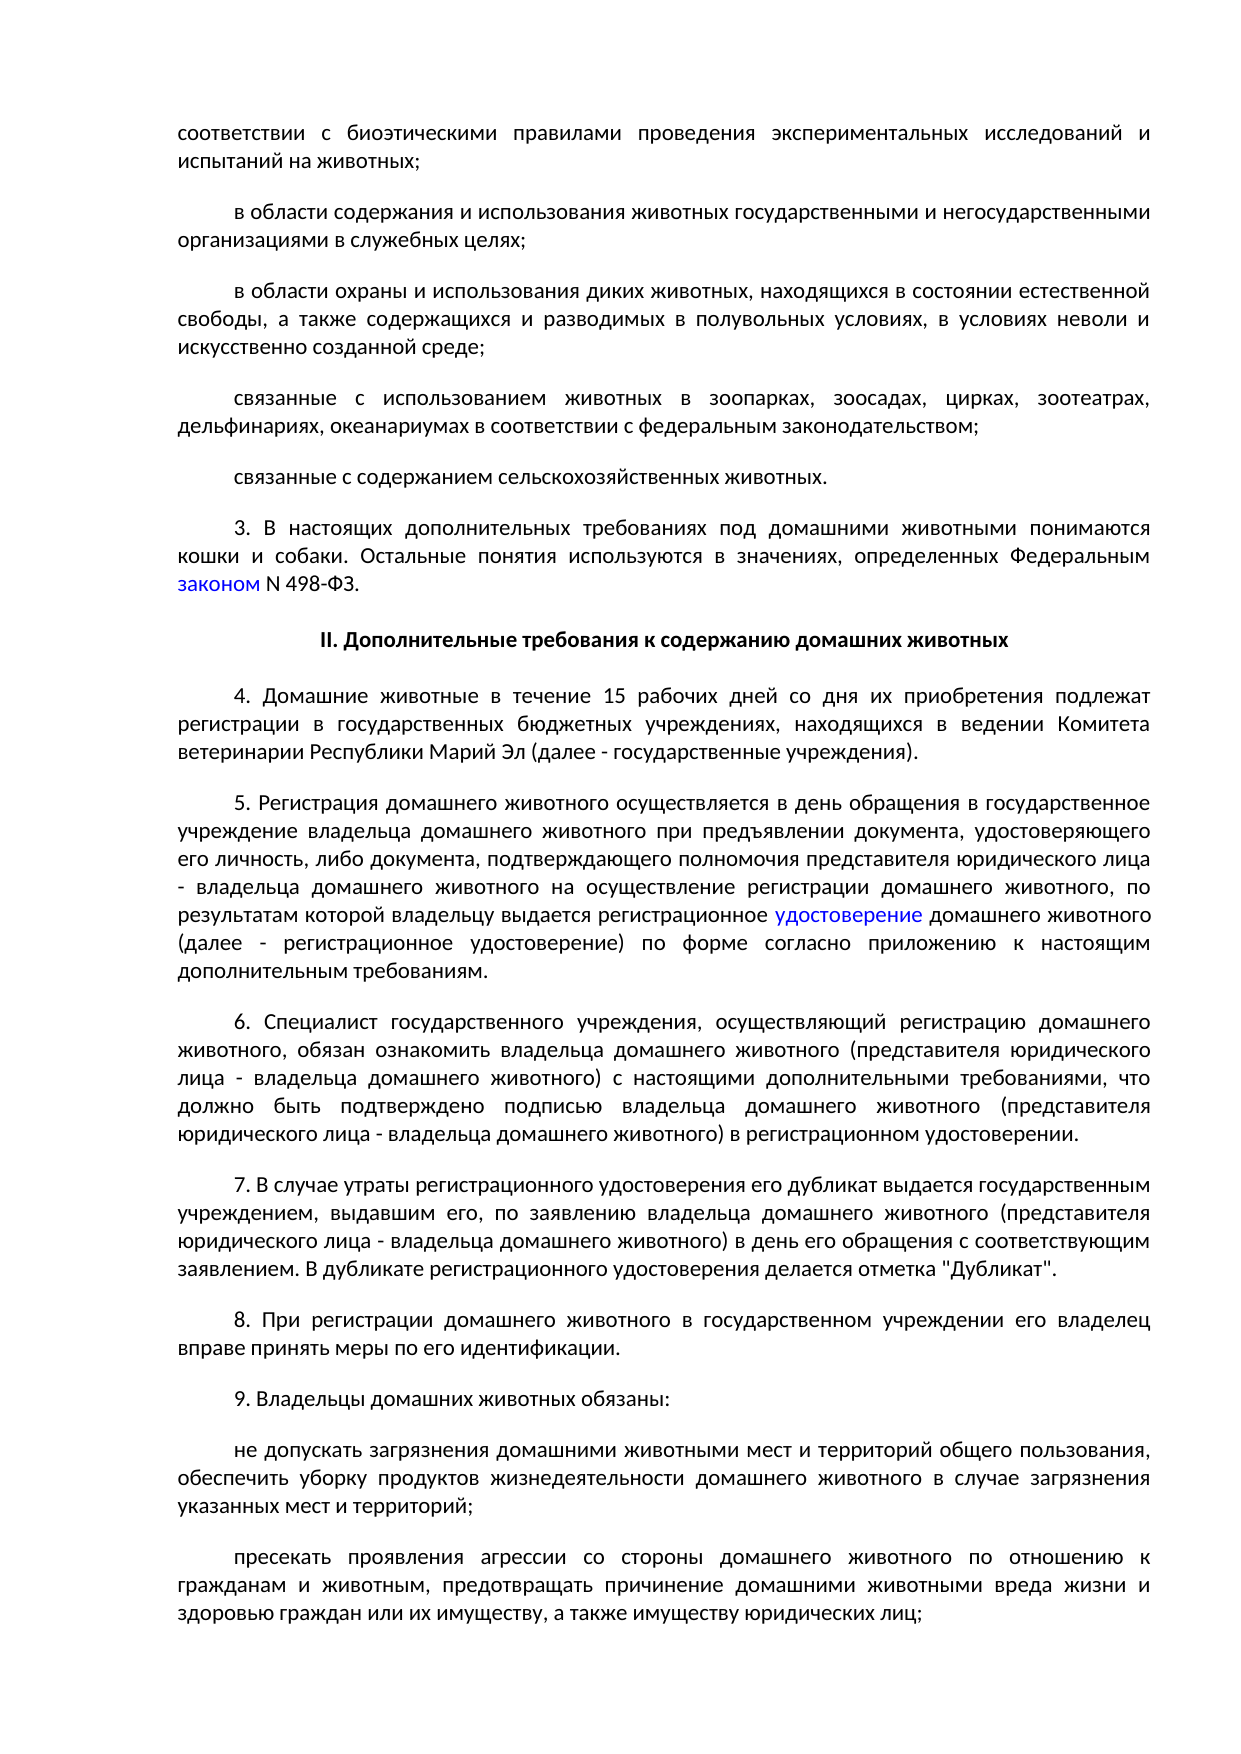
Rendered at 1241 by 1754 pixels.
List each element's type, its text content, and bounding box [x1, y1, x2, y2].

text связанные с содержанием сельскохозяйственных животных. [177, 462, 1152, 490]
text 6. Специалист государственного учреждения, осуществляющий регистрацию домашнего животного, обязан ознакомить владельца домашнего животного (представителя юридического лица - владельца домашнего животного) с настоящими дополнительными требованиями, что должно быть подтверждено подписью владельца домашнего животного (представителя юридического лица - владельца домашнего животного) в регистрационном удостоверении. [177, 1007, 1152, 1147]
text не допускать загрязнения домашними животными мест и территорий общего пользования, обеспечить уборку продуктов жизнедеятельности домашнего животного в случае загрязнения указанных мест и территорий; [177, 1435, 1152, 1519]
text в области охраны и использования диких животных, находящихся в состоянии естественной свободы, а также содержащихся и разводимых в полувольных условиях, в условиях неволи и искусственно созданной среде; [177, 276, 1152, 360]
text 3. В настоящих дополнительных требованиях под домашними животными понимаются кошки и собаки. Остальные понятия используются в значениях, определенных Федеральным законом N 498-ФЗ. [177, 513, 1152, 597]
text связанные с использованием животных в зоопарках, зоосадах, цирках, зоотеатрах, дельфинариях, океанариумах в соответствии с федеральным законодательством; [177, 383, 1152, 439]
text 5. Регистрация домашнего животного осуществляется в день обращения в государственное учреждение владельца домашнего животного при предъявлении документа, удостоверяющего его личность, либо документа, подтверждающего полномочия представителя юридического лица - владельца домашнего животного на осуществление регистрации домашнего животного, по результатам которой владельцу выдается регистрационное удостоверение домашнего животного (далее - регистрационное удостоверение) по форме согласно приложению к настоящим дополнительным требованиям. [177, 788, 1152, 984]
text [177, 118, 1152, 174]
text 4. Домашние животные в течение 15 рабочих дней со дня их приобретения подлежат регистрации в государственных бюджетных учреждениях, находящихся в ведении Комитета ветеринарии Республики Марий Эл (далее - государственные учреждения). [177, 681, 1152, 765]
text 9. Владельцы домашних животных обязаны: [177, 1384, 1152, 1412]
text 8. При регистрации домашнего животного в государственном учреждении его владелец вправе принять меры по его идентификации. [177, 1305, 1152, 1361]
text пресекать проявления агрессии со стороны домашнего животного по отношению к гражданам и животным, предотвращать причинение домашними животными вреда жизни и здоровью граждан или их имуществу, а также имуществу юридических лиц; [177, 1542, 1152, 1626]
text в области содержания и использования животных государственными и негосударственными организациями в служебных целях; [177, 197, 1152, 253]
text 7. В случае утраты регистрационного удостоверения его дубликат выдается государственным учреждением, выдавшим его, по заявлению владельца домашнего животного (представителя юридического лица - владельца домашнего животного) в день его обращения с соответствующим заявлением. В дубликате регистрационного удостоверения делается отметка "Дубликат". [177, 1170, 1152, 1282]
title II. Дополнительные требования к содержанию домашних животных [177, 625, 1152, 653]
